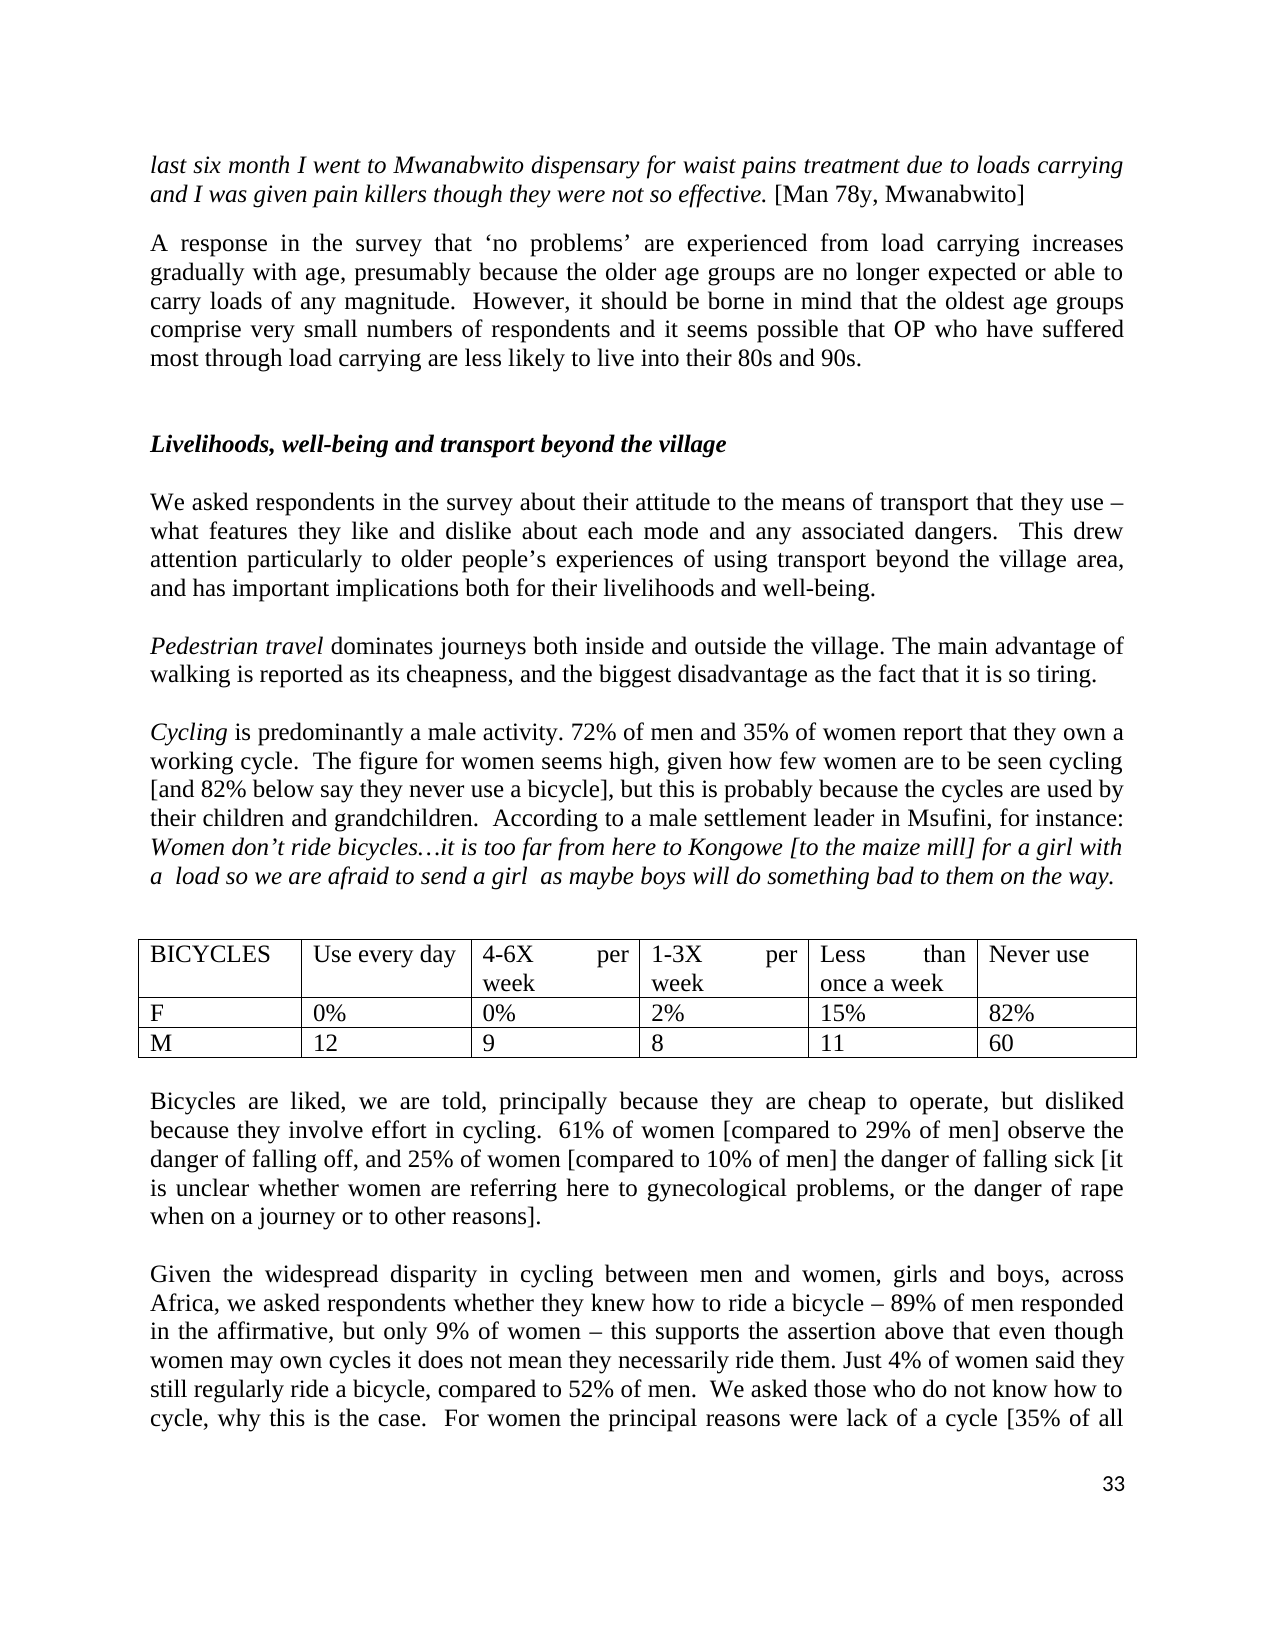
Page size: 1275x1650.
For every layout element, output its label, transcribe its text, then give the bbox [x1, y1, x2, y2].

table_cell 11 [809, 1028, 977, 1057]
text We asked respondents in the survey about their attitude to the means of transport that they use – what features they like and dislike about each mode and any associated dangers. This drew attention particularly to older people’s experiences of using transport beyond the village area, and has important implications both for their livelihoods and well-being. [150, 487, 1125, 602]
table_cell 60 [978, 1028, 1136, 1057]
text Pedestrian travel dominates journeys both inside and outside the village. The main advantage of walking is reported as its cheapness, and the biggest disadvantage as the fact that it is so tiring. [150, 631, 1125, 688]
table_header Less than once a week [809, 940, 977, 997]
table_cell 0% [302, 998, 471, 1027]
table_cell 2% [640, 998, 808, 1027]
text A response in the survey that ‘no problems’ are experienced from load carrying increases gradually with age, presumably because the older age groups are no longer expected or able to carry loads of any magnitude. However, it should be borne in mind that the oldest age groups comprise very small numbers of respondents and it seems possible that OP who have suffered most through load carrying are less likely to live into their 80s and 90s. [150, 228, 1125, 372]
table_header BICYCLES [139, 940, 301, 997]
table_cell 0% [472, 998, 639, 1027]
table_header 1-3X per week [640, 940, 808, 997]
text Cycling is predominantly a male activity. 72% of men and 35% of women report that they own a working cycle. The figure for women seems high, given how few women are to be seen cycling [and 82% below say they never use a bicycle], but this is probably because the cycles are used by their children and grandchildren. According to a male settlement leader in Msufini, for instance: Women don’t ride bicycles…it is too far from here to Kongowe [to the maize mill] for a girl with a load so we are afraid to send a girl as maybe boys will do something bad to them on the way. [150, 717, 1125, 889]
table_header 4-6X per week [472, 940, 639, 997]
table_cell 15% [809, 998, 977, 1027]
text Bicycles are liked, we are told, principally because they are cheap to operate, but disliked because they involve effort in cycling. 61% of women [compared to 29% of men] observe the danger of falling off, and 25% of women [compared to 10% of men] the danger of falling sick [it is unclear whether women are referring here to gynecological problems, or the danger of rape when on a journey or to other reasons]. [150, 1086, 1125, 1230]
table_cell 82% [978, 998, 1136, 1027]
table_cell 9 [472, 1028, 639, 1057]
list Livelihoods, well-being and transport beyond the village [150, 429, 1125, 458]
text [150, 1259, 1125, 1431]
table_cell 12 [302, 1028, 471, 1057]
table_cell M [139, 1028, 301, 1057]
table_header Never use [978, 940, 1136, 997]
table_cell 8 [640, 1028, 808, 1057]
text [150, 150, 1125, 207]
table_cell F [139, 998, 301, 1027]
table_header Use every day [302, 940, 471, 997]
